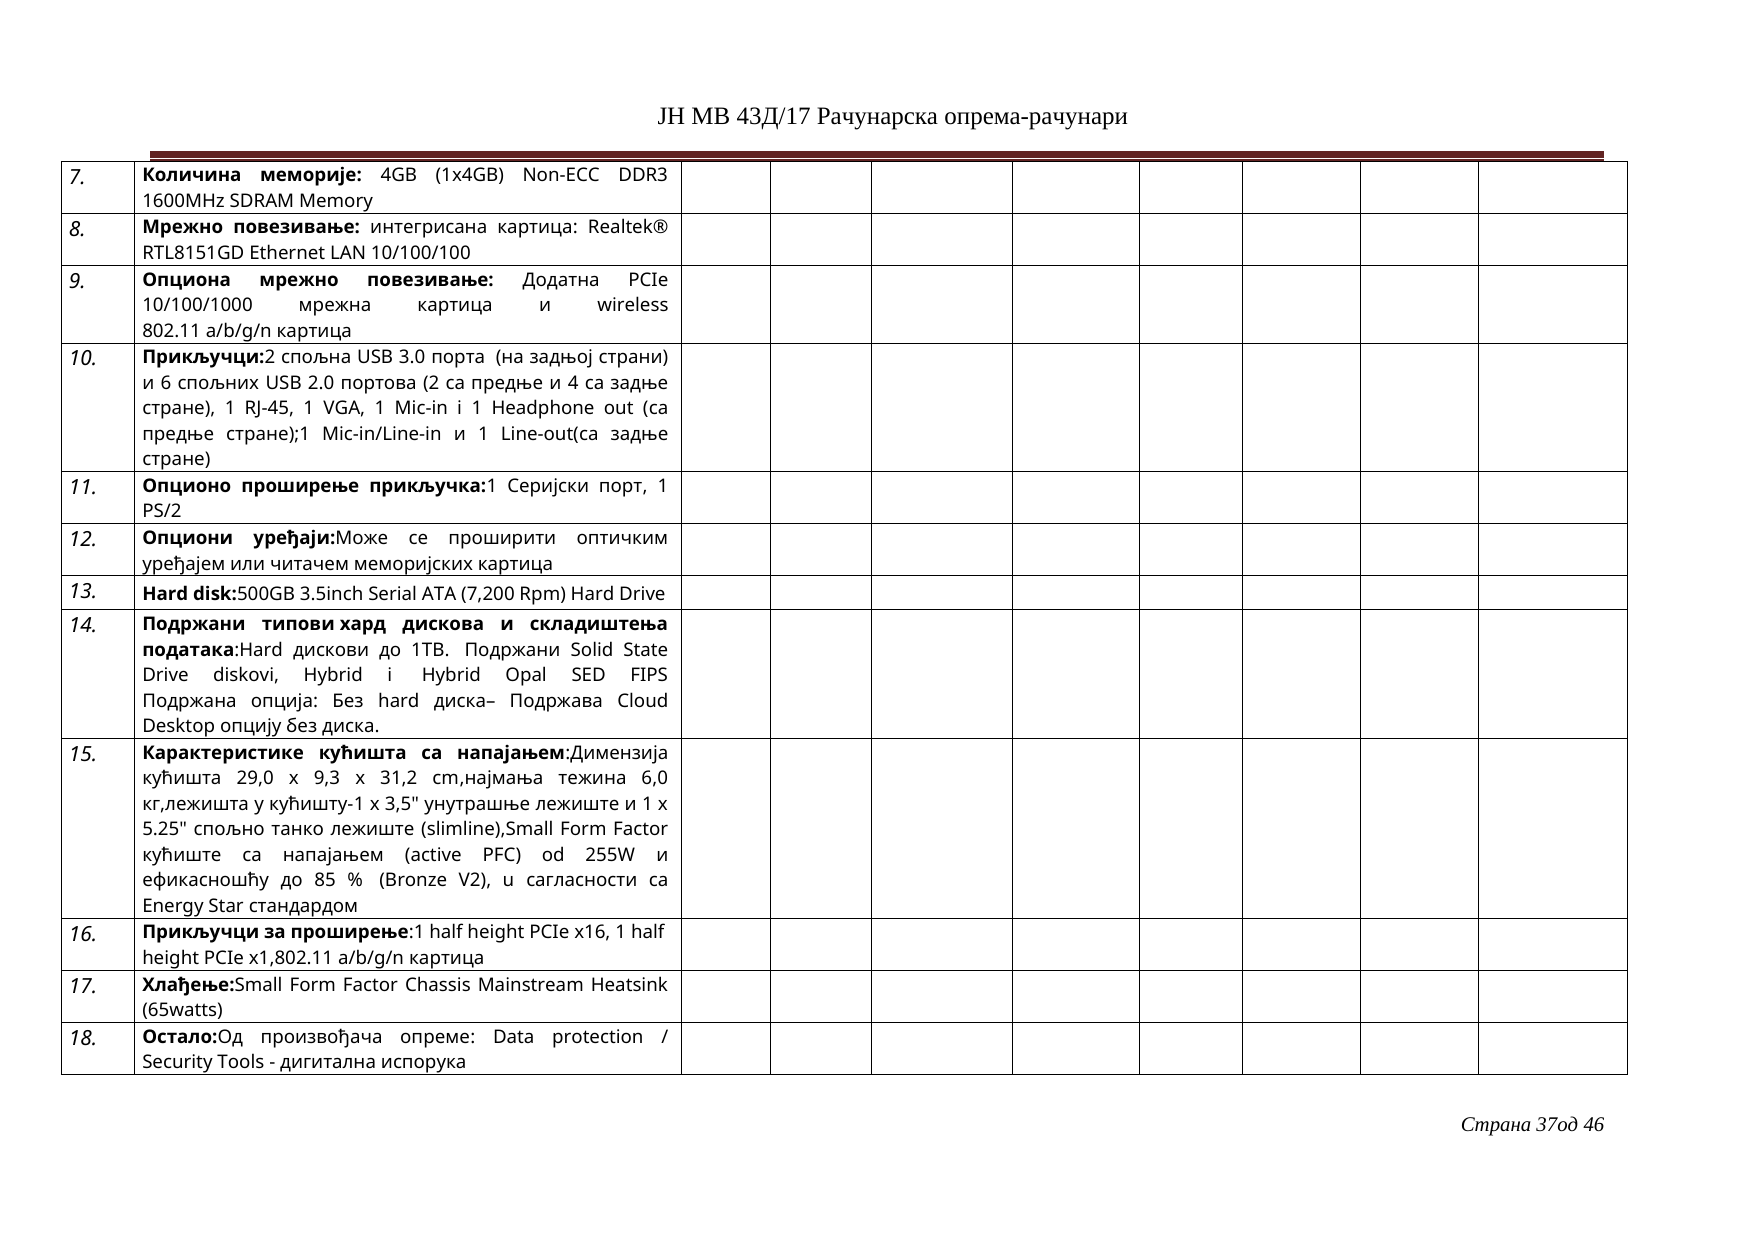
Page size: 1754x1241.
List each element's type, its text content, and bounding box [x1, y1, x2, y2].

table_cell [771, 971, 871, 1022]
table_cell [771, 472, 871, 523]
table_cell Опциона мрежно повезивање: Додатна PCIe 10/100/1000 мрежна картица и wireless 802.11 a/b/g/n картица [135, 266, 681, 342]
table_cell [1361, 214, 1478, 265]
table_cell [1013, 266, 1139, 342]
table_cell 17. [62, 971, 134, 1022]
table_cell [1013, 524, 1139, 575]
table_cell Карактеристике кућишта са напајањем:Димензија кућишта 29,0 x 9,3 x 31,2 cm,најмања тежина 6,0 кг,лежишта у кућишту-1 x 3,5" унутрашње лежиште и 1 x 5.25" спољно танко лежиште (slimline),Small Form Factor кућиште са напајањем (active PFC) od 255W и ефикасношћу до 85 % (Bronze V2), u сагласности са Energy Star стандардом [135, 739, 681, 918]
table_cell [1361, 1023, 1478, 1074]
table_cell [682, 1023, 770, 1074]
table_cell 16. [62, 919, 134, 970]
table_cell 15. [62, 739, 134, 918]
table_cell [1243, 472, 1360, 523]
table_cell [1361, 266, 1478, 342]
table_cell [1361, 524, 1478, 575]
table_cell [1243, 610, 1360, 738]
table_cell [1479, 524, 1627, 575]
table_cell [771, 610, 871, 738]
table_cell [1140, 266, 1242, 342]
table_cell [771, 576, 871, 609]
table_cell [1479, 610, 1627, 738]
table_cell [682, 576, 770, 609]
table_cell [1479, 919, 1627, 970]
table_cell [1140, 739, 1242, 918]
table_cell [771, 1023, 871, 1074]
table_cell [872, 524, 1012, 575]
table_cell [1243, 971, 1360, 1022]
table_cell [1140, 214, 1242, 265]
table_cell Опционо проширење прикључка:1 Серијски порт, 1 PS/2 [135, 472, 681, 523]
table_cell Подржани типови хард дискова и складиштења података:Hard дискови до 1TB. Подржани Solid State Drive diskovi, Hybrid i Hybrid Opal SED FIPS Подржана опција: Без hard диска– Подржава Cloud Desktop опцију без диска. [135, 610, 681, 738]
table_cell [682, 739, 770, 918]
table_cell Количина меморије: 4GB (1x4GB) Non-ECC DDR3 1600MHz SDRAM Memory [135, 162, 681, 213]
table_cell [1013, 971, 1139, 1022]
table_cell [1243, 576, 1360, 609]
table_cell [771, 344, 871, 471]
table_cell [771, 919, 871, 970]
table_cell [1479, 739, 1627, 918]
table_cell [872, 971, 1012, 1022]
table_cell [1479, 214, 1627, 265]
table_cell [682, 472, 770, 523]
table_cell 13. [62, 576, 134, 609]
table_cell [1243, 162, 1360, 213]
table_cell 10. [62, 344, 134, 471]
table_cell [1361, 162, 1478, 213]
table_cell [1243, 266, 1360, 342]
table_cell [1243, 1023, 1360, 1074]
table_cell [1013, 610, 1139, 738]
table_cell [1140, 919, 1242, 970]
table_cell Мрежно повезивање: интегрисана картица: Realtek® RTL8151GD Ethernet LAN 10/100/100 [135, 214, 681, 265]
table_cell [1140, 1023, 1242, 1074]
table_cell [682, 266, 770, 342]
table_cell [1013, 472, 1139, 523]
table_cell [1140, 610, 1242, 738]
table_cell [872, 576, 1012, 609]
table_cell [1013, 214, 1139, 265]
table_cell [872, 1023, 1012, 1074]
table_cell [1361, 739, 1478, 918]
table_cell [1479, 472, 1627, 523]
table_cell 9. [62, 266, 134, 342]
table_cell [1140, 576, 1242, 609]
table_cell [1140, 162, 1242, 213]
table_cell [1243, 524, 1360, 575]
table_cell [872, 610, 1012, 738]
table_cell Прикључци за проширење:1 half height PCIe x16, 1 half height PCIe x1,802.11 a/b/g/n картица [135, 919, 681, 970]
table_cell [1013, 1023, 1139, 1074]
table_cell 12. [62, 524, 134, 575]
table_cell [771, 266, 871, 342]
table_cell Hard disk:500GB 3.5inch Serial ATA (7,200 Rpm) Hard Drive [135, 576, 681, 609]
table_cell [872, 266, 1012, 342]
table_cell [872, 739, 1012, 918]
table_cell [872, 919, 1012, 970]
table_cell [1140, 524, 1242, 575]
table_cell [1479, 1023, 1627, 1074]
table_cell Остало:Од произвођача опреме: Data protection / Security Tools - дигитална испорука [135, 1023, 681, 1074]
table_cell [682, 162, 770, 213]
table_cell [682, 971, 770, 1022]
table_cell 8. [62, 214, 134, 265]
table_cell [1013, 576, 1139, 609]
table_cell [1140, 472, 1242, 523]
table_cell [1013, 162, 1139, 213]
table_cell Хлађење:Small Form Factor Chassis Mainstream Heatsink (65watts) [135, 971, 681, 1022]
table_cell [771, 214, 871, 265]
table_cell [682, 214, 770, 265]
table_cell [872, 162, 1012, 213]
table_cell 14. [62, 610, 134, 738]
table_cell [682, 610, 770, 738]
table_cell [1013, 739, 1139, 918]
table_cell Прикључци:2 спољна USB 3.0 порта (на задњој страни) и 6 спољних USB 2.0 портова (2 са предње и 4 са задње стране), 1 RJ-45, 1 VGA, 1 Mic-in i 1 Headphone out (са предње стране);1 Mic-in/Line-in и 1 Line-out(са задње стране) [135, 344, 681, 471]
table_cell [1140, 971, 1242, 1022]
table_cell [682, 919, 770, 970]
table_cell [682, 524, 770, 575]
table_cell [1361, 610, 1478, 738]
table_cell 18. [62, 1023, 134, 1074]
table_cell [1243, 344, 1360, 471]
table_cell [1479, 162, 1627, 213]
table_cell [1013, 344, 1139, 471]
table_cell [1243, 739, 1360, 918]
table_cell [771, 739, 871, 918]
table_cell [1479, 971, 1627, 1022]
table_cell [1140, 344, 1242, 471]
table_cell [1013, 919, 1139, 970]
table_cell Опциони уређаји:Може се проширити оптичким уређајем или читачем меморијских картица [135, 524, 681, 575]
table_cell [872, 344, 1012, 471]
table_cell [682, 344, 770, 471]
table_cell [872, 472, 1012, 523]
table_cell [1361, 472, 1478, 523]
table_cell [1479, 344, 1627, 471]
table_cell [771, 524, 871, 575]
table_cell [872, 214, 1012, 265]
table_cell [1243, 214, 1360, 265]
table_cell [1361, 576, 1478, 609]
table_cell [771, 162, 871, 213]
table_cell [1361, 971, 1478, 1022]
table_cell 7. [62, 162, 134, 213]
table_cell [1243, 919, 1360, 970]
table_cell [1361, 344, 1478, 471]
table_cell 11. [62, 472, 134, 523]
table_cell [1479, 266, 1627, 342]
table_cell [1479, 576, 1627, 609]
table_cell [1361, 919, 1478, 970]
